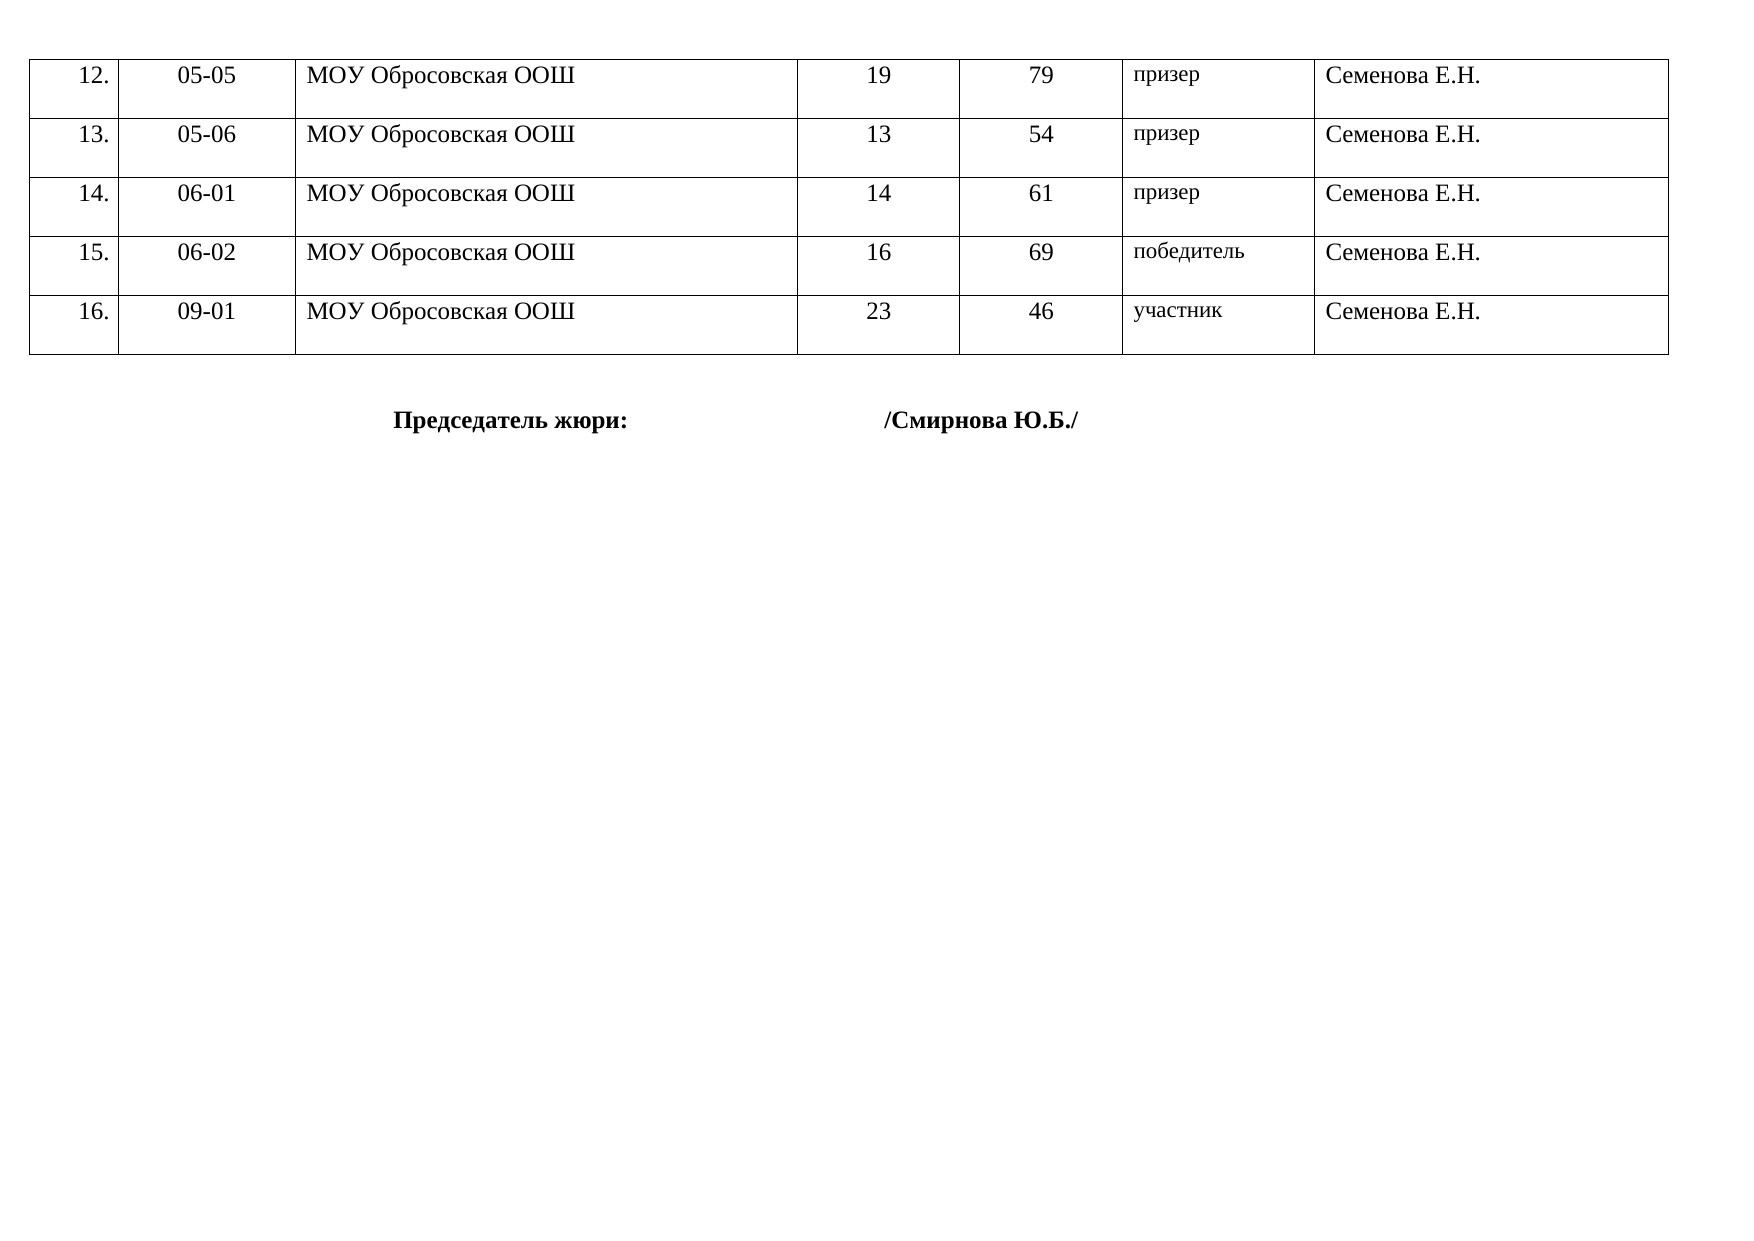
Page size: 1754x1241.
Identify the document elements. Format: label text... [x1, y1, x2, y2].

table_cell [30, 237, 118, 295]
table_cell МОУ Обросовская ООШ [296, 178, 797, 236]
table_cell победитель [1123, 237, 1314, 295]
table_cell призер [1123, 119, 1314, 177]
table_cell Семенова Е.Н. [1315, 237, 1668, 295]
table_cell 16 [798, 237, 959, 295]
text Председатель жюри: /Смирнова Ю.Б./ [118, 405, 1636, 434]
table_cell 69 [960, 237, 1122, 295]
table_cell 46 [960, 296, 1122, 354]
table_cell 13 [798, 119, 959, 177]
table_cell Семенова Е.Н. [1315, 178, 1668, 236]
table_cell [30, 178, 118, 236]
table_cell 06-02 [119, 237, 295, 295]
table_cell [30, 296, 118, 354]
table_cell 54 [960, 119, 1122, 177]
table_cell [30, 60, 118, 118]
table_cell Семенова Е.Н. [1315, 296, 1668, 354]
table_cell [30, 119, 118, 177]
table_cell Семенова Е.Н. [1315, 60, 1668, 118]
table_cell 61 [960, 178, 1122, 236]
table_cell МОУ Обросовская ООШ [296, 237, 797, 295]
table_cell 23 [798, 296, 959, 354]
table_cell участник [1123, 296, 1314, 354]
table_cell 79 [960, 60, 1122, 118]
table_cell 09-01 [119, 296, 295, 354]
table_cell МОУ Обросовская ООШ [296, 119, 797, 177]
table_cell МОУ Обросовская ООШ [296, 60, 797, 118]
table_cell призер [1123, 178, 1314, 236]
table_cell МОУ Обросовская ООШ [296, 296, 797, 354]
table_cell 05-05 [119, 60, 295, 118]
table_cell 05-06 [119, 119, 295, 177]
table_cell Семенова Е.Н. [1315, 119, 1668, 177]
table_cell 06-01 [119, 178, 295, 236]
table_cell 19 [798, 60, 959, 118]
table_cell призер [1123, 60, 1314, 118]
table_cell 14 [798, 178, 959, 236]
